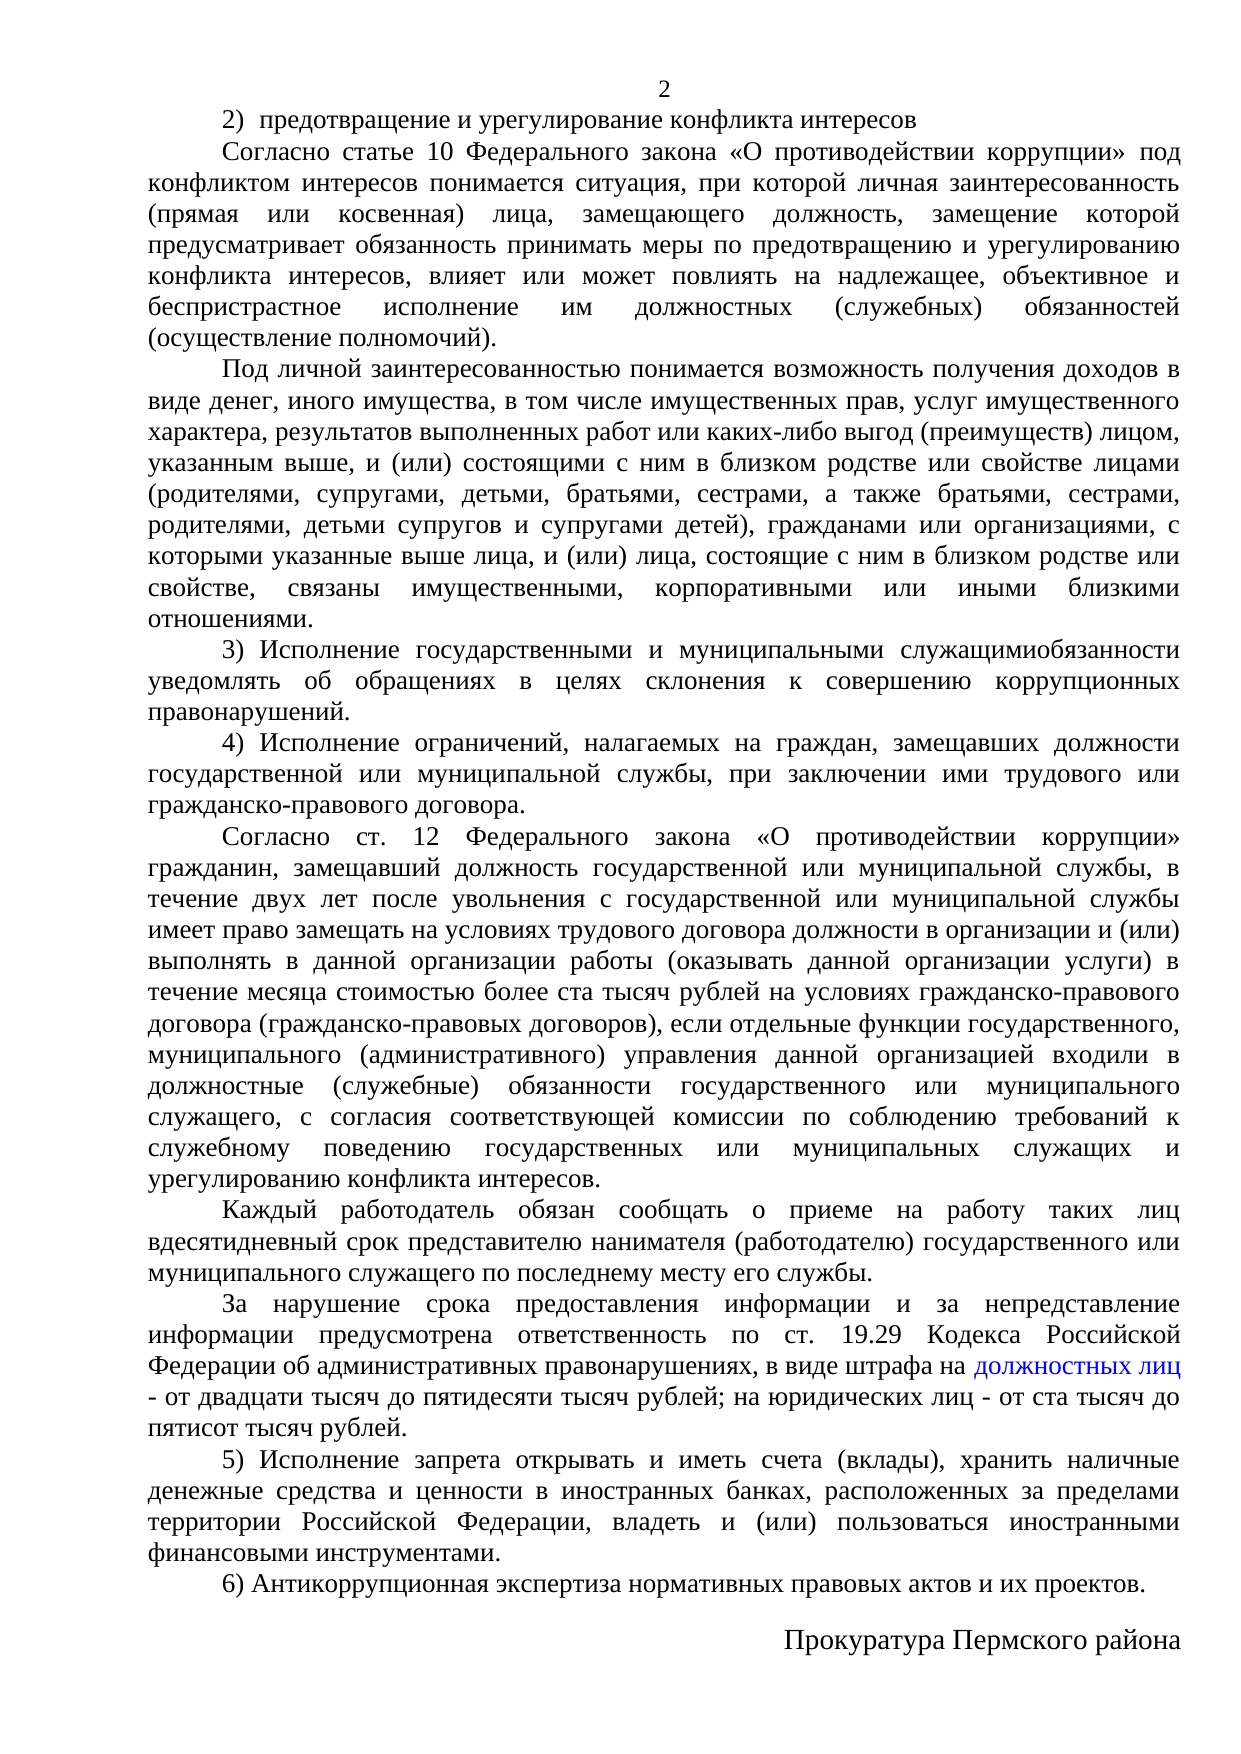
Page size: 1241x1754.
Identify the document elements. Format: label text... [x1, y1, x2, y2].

text Каждый работодатель обязан сообщать о приеме на работу таких лиц вдесятидневный срок представителю нанимателя (работодателю) государственного или муниципального служащего по последнему месту его службы. [148, 1193, 1181, 1287]
text Прокуратура Пермского района [148, 1622, 1181, 1656]
text Согласно ст. 12 Федерального закона «О противодействии коррупции» гражданин, замещавший должность государственной или муниципальной службы, в течение двух лет после увольнения с государственной или муниципальной службы имеет право замещать на условиях трудового договора должности в организации и (или) выполнять в данной организации работы (оказывать данной организации услуги) в течение месяца стоимостью более ста тысяч рублей на условиях гражданско-правового договора (гражданско-правовых договоров), если отдельные функции государственного, муниципального (административного) управления данной организацией входили в должностные (служебные) обязанности государственного или муниципального служащего, с согласия соответствующей комиссии по соблюдению требований к служебному поведению государственных или муниципальных служащих и урегулированию конфликта интересов. [148, 820, 1181, 1193]
text За нарушение срока предоставления информации и за непредставление информации предусмотрена ответственность по ст. 19.29 Кодекса Российской Федерации об административных правонарушениях, в виде штрафа на должностных лиц - от двадцати тысяч до пятидесяти тысяч рублей; на юридических лиц - от ста тысяч до пятисот тысяч рублей. [148, 1287, 1181, 1443]
list предотвращение и урегулирование конфликта интересов [148, 103, 1181, 134]
text Согласно статье 10 Федерального закона «О противодействии коррупции» под конфликтом интересов понимается ситуация, при которой личная заинтересованность (прямая или косвенная) лица, замещающего должность, замещение которой предусматривает обязанность принимать меры по предотвращению и урегулированию конфликта интересов, влияет или может повлиять на надлежащее, объективное и беспристрастное исполнение им должностных (служебных) обязанностей (осуществление полномочий). [148, 134, 1181, 353]
text Под личной заинтересованностью понимается возможность получения доходов в виде денег, иного имущества, в том числе имущественных прав, услуг имущественного характера, результатов выполненных работ или каких-либо выгод (преимуществ) лицом, указанным выше, и (или) состоящими с ним в близком родстве или свойстве лицами (родителями, супругами, детьми, братьями, сестрами, а также братьями, сестрами, родителями, детьми супругов и супругами детей), гражданами или организациями, с которыми указанные выше лица, и (или) лица, состоящие с ним в близком родстве или свойстве, связаны имущественными, корпоративными или иными близкими отношениями. [148, 353, 1181, 633]
text 5) Исполнение запрета открывать и иметь счета (вклады), хранить наличные денежные средства и ценности в иностранных банках, расположенных за пределами территории Российской Федерации, владеть и (или) пользоваться иностранными финансовыми инструментами. [148, 1443, 1181, 1567]
text 6) Антикоррупционная экспертиза нормативных правовых актов и их проектов. [148, 1567, 1181, 1598]
list Исполнение государственными и муниципальными служащимиобязанности уведомлять об обращениях в целях склонения к совершению коррупционных правонарушений. [148, 633, 1181, 726]
list Исполнение ограничений, налагаемых на граждан, замещавших должности государственной или муниципальной службы, при заключении ими трудового или гражданско-правового договора. [148, 726, 1181, 820]
